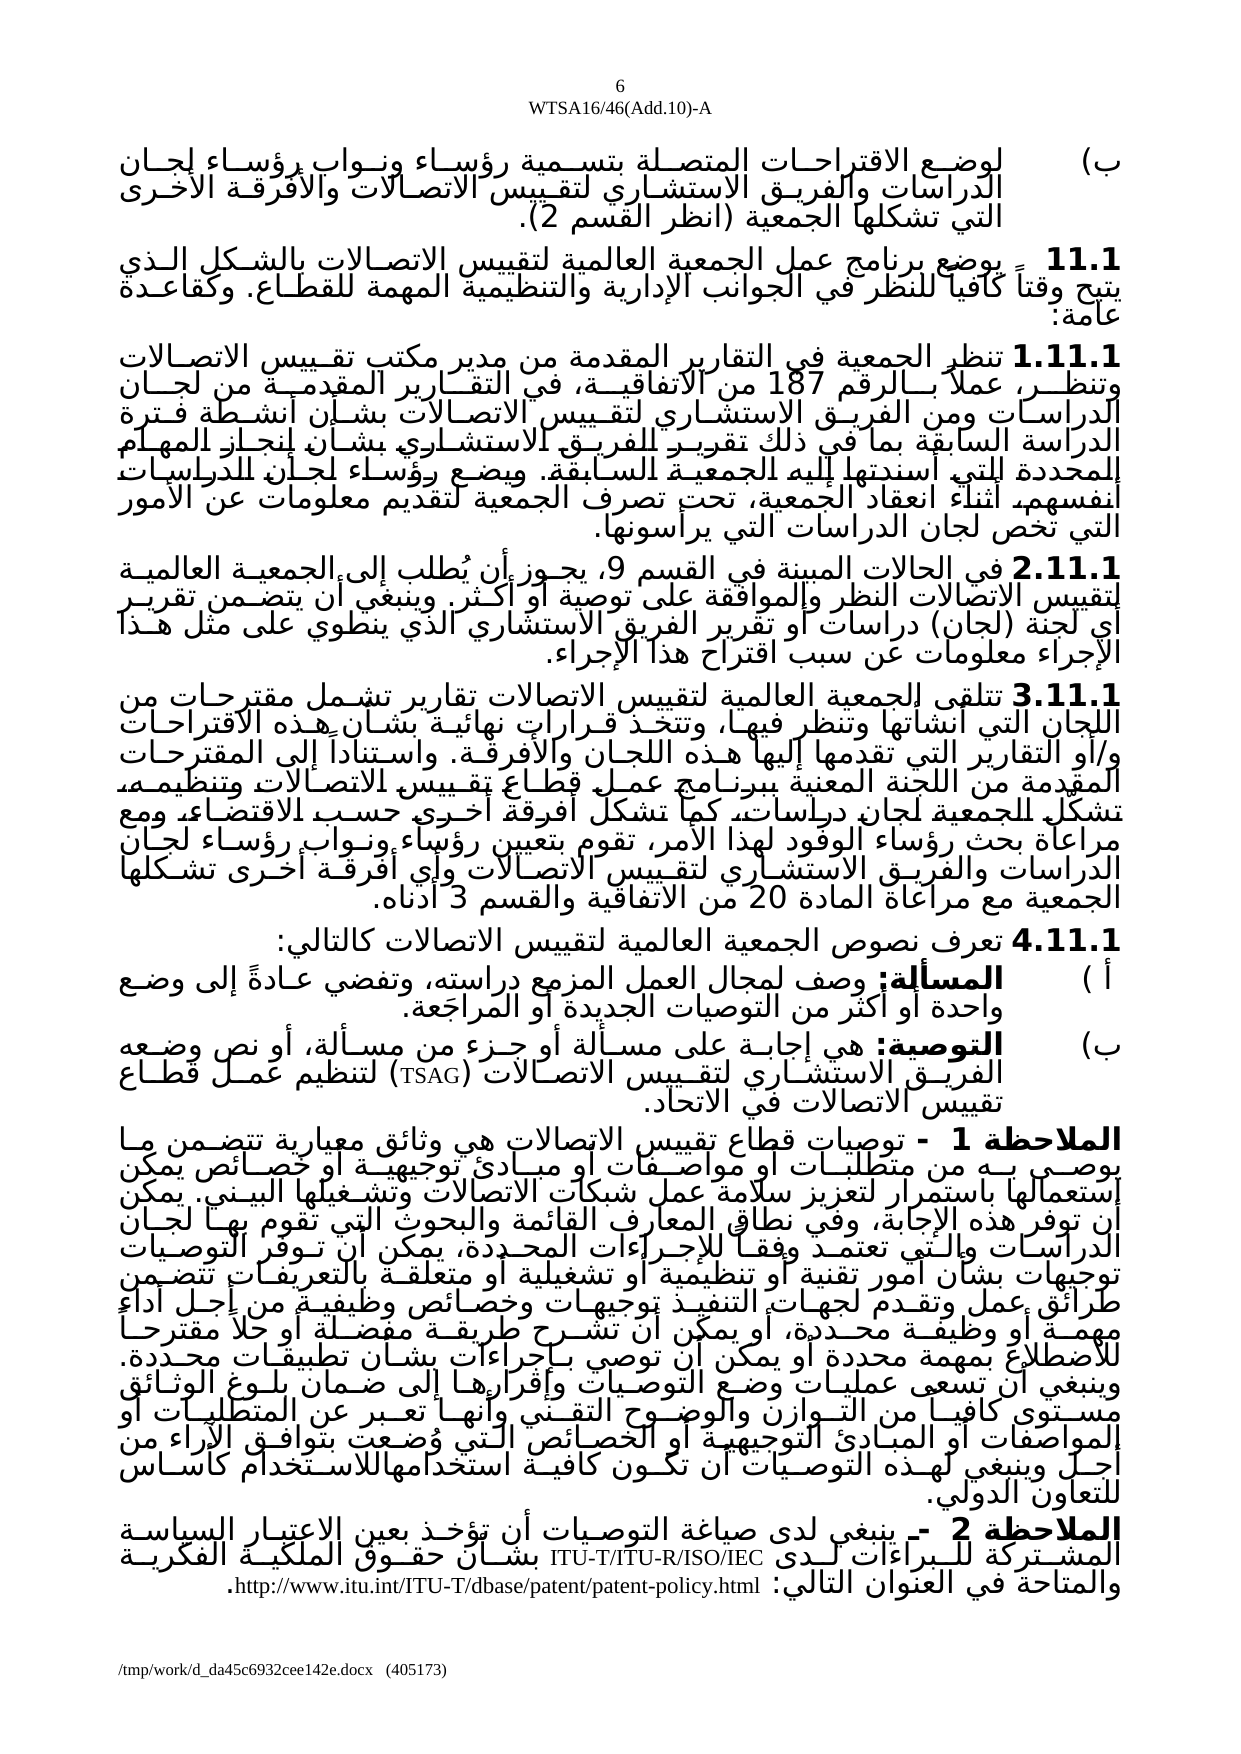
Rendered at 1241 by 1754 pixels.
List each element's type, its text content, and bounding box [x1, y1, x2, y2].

text ب) التوصية: هي إجابة على مسألة أو جزء من مسألة، أو نص وضعه الفريق الاستشاري لتقييس الاتصالات (TSAG) لتنظيم عمل قطاع تقييس الاتصالات في الاتحاد. [118, 1033, 1122, 1120]
text 4.11.1 تعرف نصوص الجمعية العالمية لتقييس الاتصالات كالتالي: [528, 929, 1122, 958]
text 11.1 يوضع برنامج عمل الجمعية العالمية لتقييس الاتصالات بالشكل الذي يتيح وقتاً كافياً للنظر في الجوانب الإدارية والتنظيمية المهمة للقطاع. وكقاعدة عامة: [118, 248, 1122, 333]
text الملاحظة - في نطاق المعارف القائمة والبحوث التي تقوم بها لجان الدراسات والتي تعتمد وفقاً للإجراءات المحددة، توجيهات بشأن أمور تقنية أو تنظيمية أو تشغيلية أو متعلقة بالتعريفات تتضمن طرائق عمل أو يمكن أن توصي بإجراءات بشأن تطبيقات محددة. كأساس للتعاون الدولي. [118, 1128, 1122, 1510]
text أ ) المسألة: وصف لمجال العمل المزمع دراسته، وتفضي عادةً إلى وضع واحدة أو أكثر من التوصيات الجديدة أو المراجَعة. [118, 966, 1122, 1024]
text 3.11.1 تتلقى الجمعية العالمية لتقييس الاتصالات تقارير تشمل مقترحات من اللجان التي أنشأتها وتنظر فيها، وتتخذ قرارات نهائية بشأن هذه الاقتراحات و/أو التقارير التي تقدمها إليها هذه اللجان والأفرقة. واستناداً إلى المقترحات المقدمة من اللجنة المعنية ببرنامج عمل قطاع تقييس الاتصالات وتنظيمه، تشكّل الجمعية لجان دراسات، كما تشكل أفرقة أخرى حسب الاقتضاء، ومع مراعاة بحث رؤساء الوفود لهذا الأمر، تقوم بتعيين رؤساء ونواب رؤساء لجان الدراسات والفريق الاستشاري لتقييس الاتصالات وأي أفرقة أخرى تشكلها الجمعية مع مراعاة المادة 20 من الاتفاقية والقسم 3 أدناه. [118, 683, 1122, 916]
text ب) لوضع الاقتراحات المتصلة بتسمية رؤساء ونواب رؤساء لجان الدراسات والفريق الاستشاري لتقييس الاتصالات والأفرقة الأخرى التي تشكلها الجمعية (انظر القسم 2). [118, 148, 1122, 235]
text 1.11.1 تنظر الجمعية في التقارير المقدمة من مدير مكتب تقييس الاتصالات وتنظر، عملاً بالرقم 187 من الاتفاقية، في التقارير المقدمة من لجان الدراسات ومن الفريق الاستشاري لتقييس الاتصالات بشأن أنشطة فترة الدراسة السابقة بما في ذلك تقرير الفريق الاستشاري بشأن إنجاز المهام المحددة التي أسندتها إليه الجمعية السابقة. ويضع رؤساء لجان الدراسات أنفسهم، أثناء انعقاد الجمعية، تحت تصرف الجمعية لتقديم معلومات عن الأمور التي تخص لجان الدراسات التي يرأسونها. [118, 345, 1122, 544]
text 4.11.1 تعرف نصوص الجمعية العالمية لتقييس الاتصالات كالتالي: [118, 929, 601, 958]
text 2.11.1 في الحالات المبينة في القسم 9، يجوز أن يُطلب إلى الجمعية العالمية لتقييس الاتصالات النظر والموافقة على توصية أو أكثر. وينبغي أن يتضمن تقرير أي لجنة (لجان) دراسات أو تقرير الفريق الاستشاري الذي ينطوي على مثل هذا الإجراء معلومات عن سبب اقتراح هذا الإجراء. [118, 557, 1122, 670]
